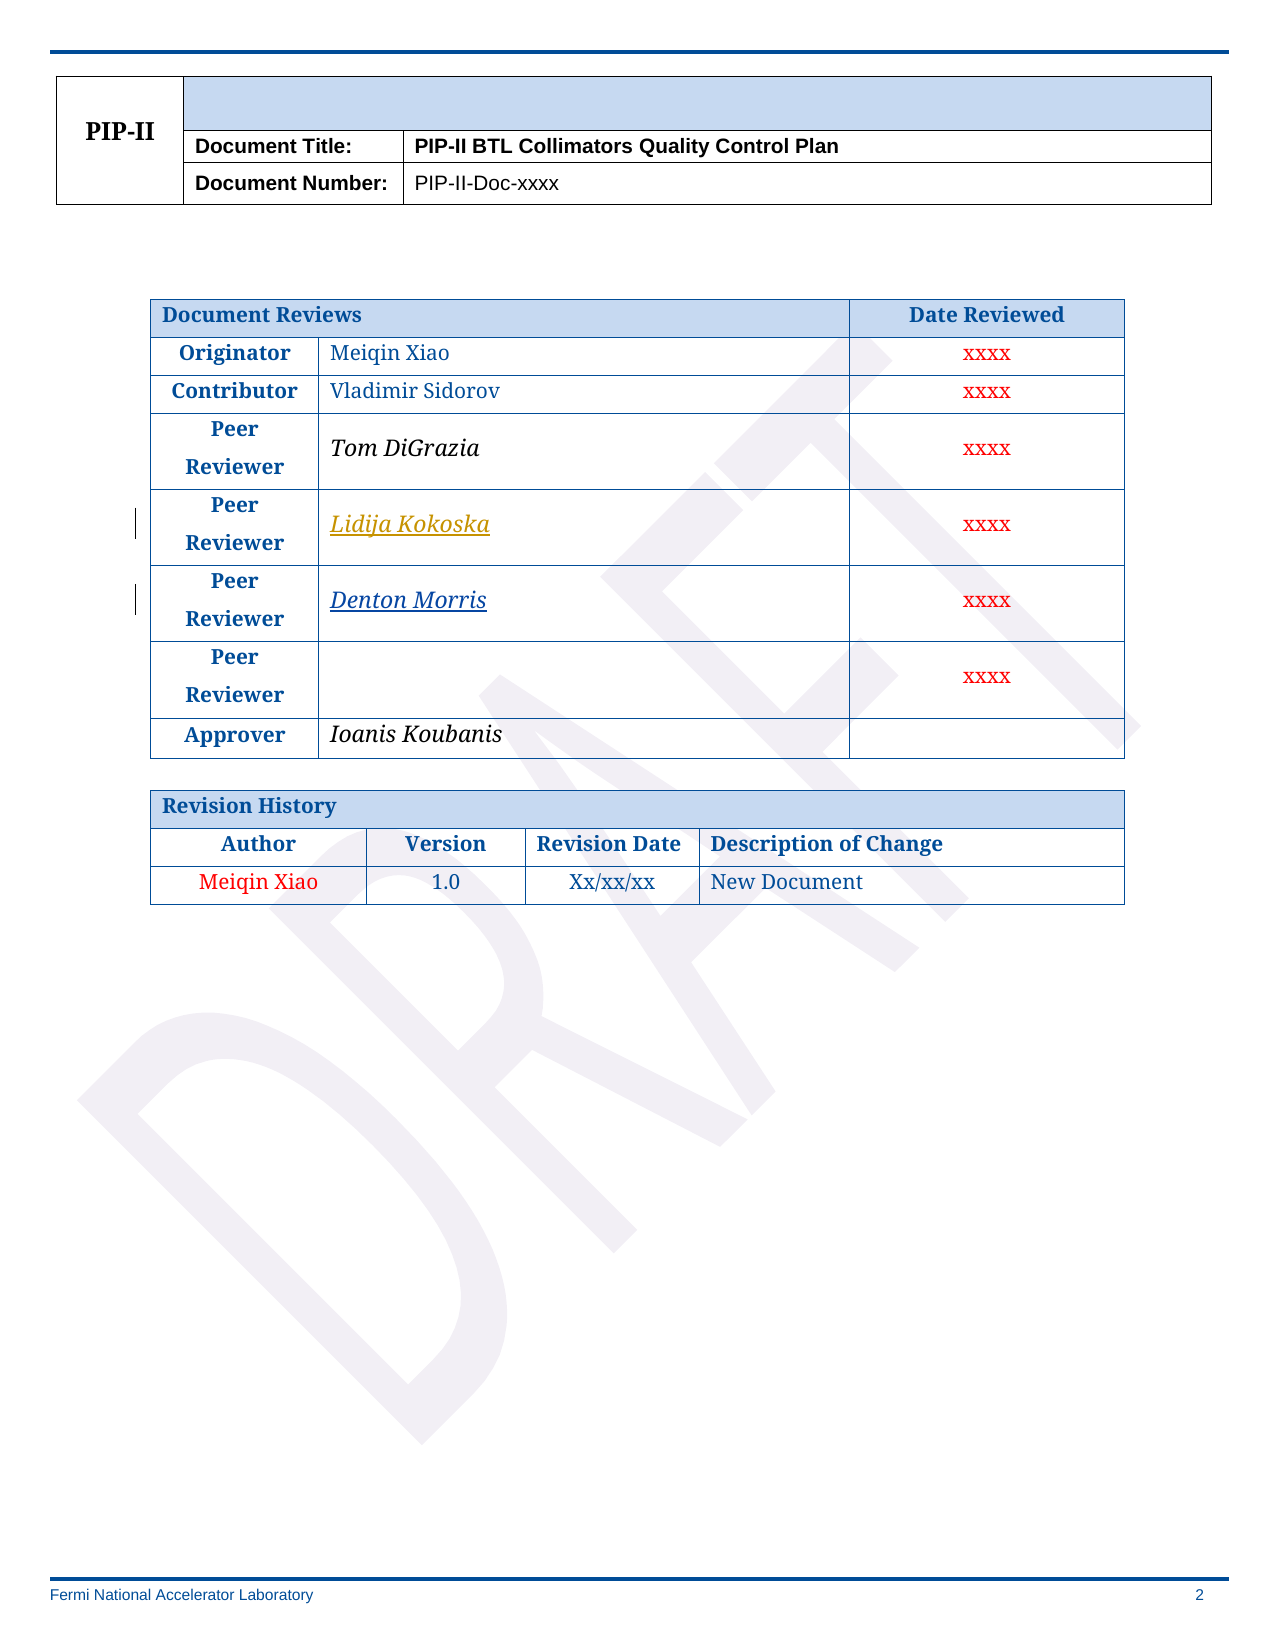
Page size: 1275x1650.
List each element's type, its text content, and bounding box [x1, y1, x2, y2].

table_cell Approver [151, 719, 318, 758]
table_cell Originator [151, 338, 318, 375]
table_cell New Document [700, 867, 1124, 904]
table_header Revision History [151, 791, 1124, 828]
table_cell [319, 642, 849, 717]
table_cell xxxx [850, 338, 1124, 375]
table_cell Peer Reviewer [151, 642, 318, 717]
table_cell Peer Reviewer [151, 414, 318, 489]
table_cell Meiqin Xiao [151, 867, 366, 904]
table_cell Peer Reviewer [151, 490, 318, 565]
table_cell Author [151, 829, 366, 866]
table_cell Vladimir Sidorov [319, 376, 849, 413]
table_cell xxxx [850, 414, 1124, 489]
table_cell Meiqin Xiao [319, 338, 849, 375]
table_cell Peer Reviewer [151, 566, 318, 641]
table_cell Tom DiGrazia [319, 414, 849, 489]
table_cell Contributor [151, 376, 318, 413]
table_cell Ioanis Koubanis [319, 719, 849, 758]
table_cell xxxx [850, 376, 1124, 413]
table_cell Version [367, 829, 525, 866]
table_cell Description of Change [700, 829, 1124, 866]
table_cell [319, 490, 849, 565]
table_cell xxxx [850, 642, 1124, 717]
table_cell [319, 566, 849, 641]
table_cell xxxx [850, 490, 1124, 565]
table_cell Xx/xx/xx [526, 867, 699, 904]
table_cell [850, 719, 1124, 758]
table_cell 1.0 [367, 867, 525, 904]
table_cell xxxx [850, 566, 1124, 641]
table_header Document Reviews [151, 300, 849, 337]
table_cell Revision Date [526, 829, 699, 866]
table_header Date Reviewed [850, 300, 1124, 337]
